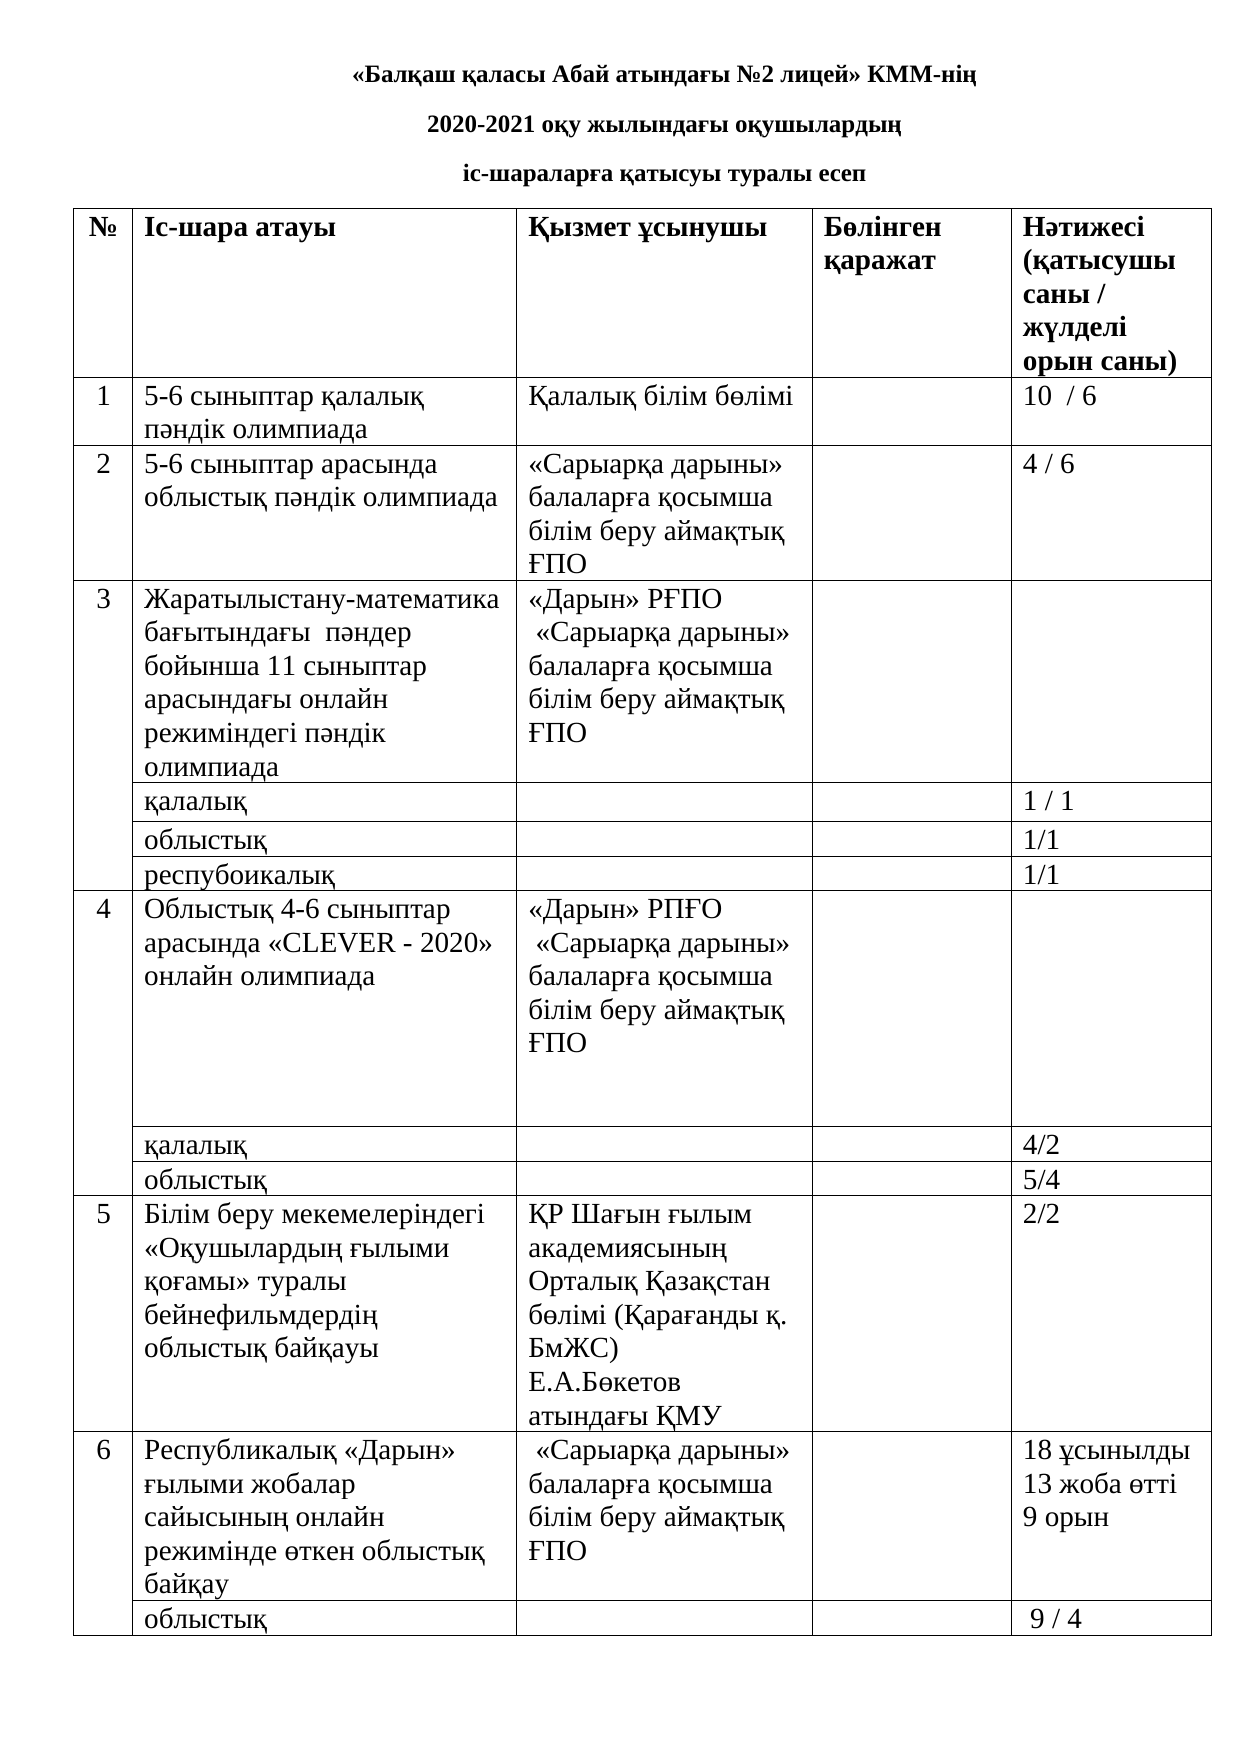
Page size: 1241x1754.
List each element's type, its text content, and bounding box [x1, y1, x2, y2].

table_cell 9 / 4 [1012, 1601, 1211, 1634]
text «Балқаш қаласы Абай атындағы №2 лицей» КММ-нің [177, 59, 1152, 88]
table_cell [517, 1432, 812, 1600]
table_cell [813, 446, 1011, 580]
table_cell ҚР Шағын ғылым академиясының Орталық Қазақстан бөлімі (Қарағанды қ. БмЖС) Е.А.Бөкетов атындағы ҚМУ [517, 1196, 812, 1431]
table_cell [517, 783, 812, 821]
table_header № [74, 209, 132, 377]
table_cell 2 [74, 446, 132, 580]
table_cell [813, 1432, 1011, 1600]
table_cell Облыстық 4-6 сыныптар арасында «CLEVER - 2020» онлайн олимпиада [133, 891, 516, 1126]
text іс-шараларға қатысуы туралы есеп [177, 158, 1152, 187]
table_cell [1012, 891, 1211, 1126]
table_cell 5 [74, 1196, 132, 1431]
table_cell [813, 1601, 1011, 1634]
table_cell 6 [74, 1432, 132, 1634]
table_cell [813, 857, 1011, 890]
table_cell 4 / 6 [1012, 446, 1211, 580]
table_cell қалалық [133, 1127, 516, 1161]
table_cell [813, 1127, 1011, 1161]
table_cell «Сарыарқа дарыны» балаларға қосымша білім беру аймақтық ҒПО [517, 446, 812, 580]
table_cell Қалалық білім бөлімі [517, 378, 812, 445]
table_cell [517, 1601, 812, 1634]
table_cell [813, 1162, 1011, 1195]
table_cell 1 / 1 [1012, 783, 1211, 821]
table_cell респубоикалық [133, 857, 516, 890]
table_cell [517, 822, 812, 856]
table_header Іс-шара атауы [133, 209, 516, 377]
table_cell [1012, 581, 1211, 782]
table_cell 3 [74, 581, 132, 890]
table_cell [813, 378, 1011, 445]
table_cell [517, 1162, 812, 1195]
table_cell 1/1 [1012, 857, 1211, 890]
table_cell [813, 822, 1011, 856]
table_cell 1 [74, 378, 132, 445]
table_cell [813, 783, 1011, 821]
table_header Бөлінген қаражат [813, 209, 1011, 377]
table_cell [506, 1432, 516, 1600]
table_cell 4/2 [1012, 1127, 1211, 1161]
table_cell [517, 857, 812, 890]
table_cell 18 ұсынылды 13 жоба өтті 9 орын [1012, 1432, 1211, 1600]
table_cell [813, 891, 1011, 1126]
table_cell «Дарын» РҒПО «Сарыарқа дарыны» балаларға қосымша білім беру аймақтық ҒПО [517, 581, 812, 782]
table_cell Білім беру мекемелеріндегі «Оқушылардың ғылыми қоғамы» туралы бейнефильмдердің облыстық байқауы [133, 1196, 516, 1431]
table_cell облыстық [133, 822, 516, 856]
table_cell Жаратылыстану-математика бағытындағы пәндер бойынша 11 сыныптар арасындағы онлайн режиміндегі пәндік олимпиада [133, 581, 516, 782]
table_cell 10 / 6 [1012, 378, 1211, 445]
table_cell [517, 1127, 812, 1161]
text 2020-2021 оқу жылындағы оқушылардың [177, 109, 1152, 137]
table_cell [813, 581, 1011, 782]
table_cell 5-6 сыныптар қалалық пәндік олимпиада [133, 378, 516, 445]
table_cell 2/2 [1012, 1196, 1211, 1431]
table_header Қызмет ұсынушы [517, 209, 812, 377]
table_cell қалалық [133, 783, 516, 821]
table_cell 5-6 сыныптар арасында облыстық пәндік олимпиада [133, 446, 516, 580]
table_cell облыстық [133, 1162, 516, 1195]
table_cell 1/1 [1012, 822, 1211, 856]
table_cell 4 [74, 891, 132, 1195]
table_header Нәтижесі (қатысушы саны / жүлделі орын саны) [1012, 209, 1211, 377]
table_cell 5/4 [1012, 1162, 1211, 1195]
table_cell «Дарын» РПҒО «Сарыарқа дарыны» балаларға қосымша білім беру аймақтық ҒПО [517, 891, 812, 1126]
table_cell [813, 1196, 1011, 1431]
